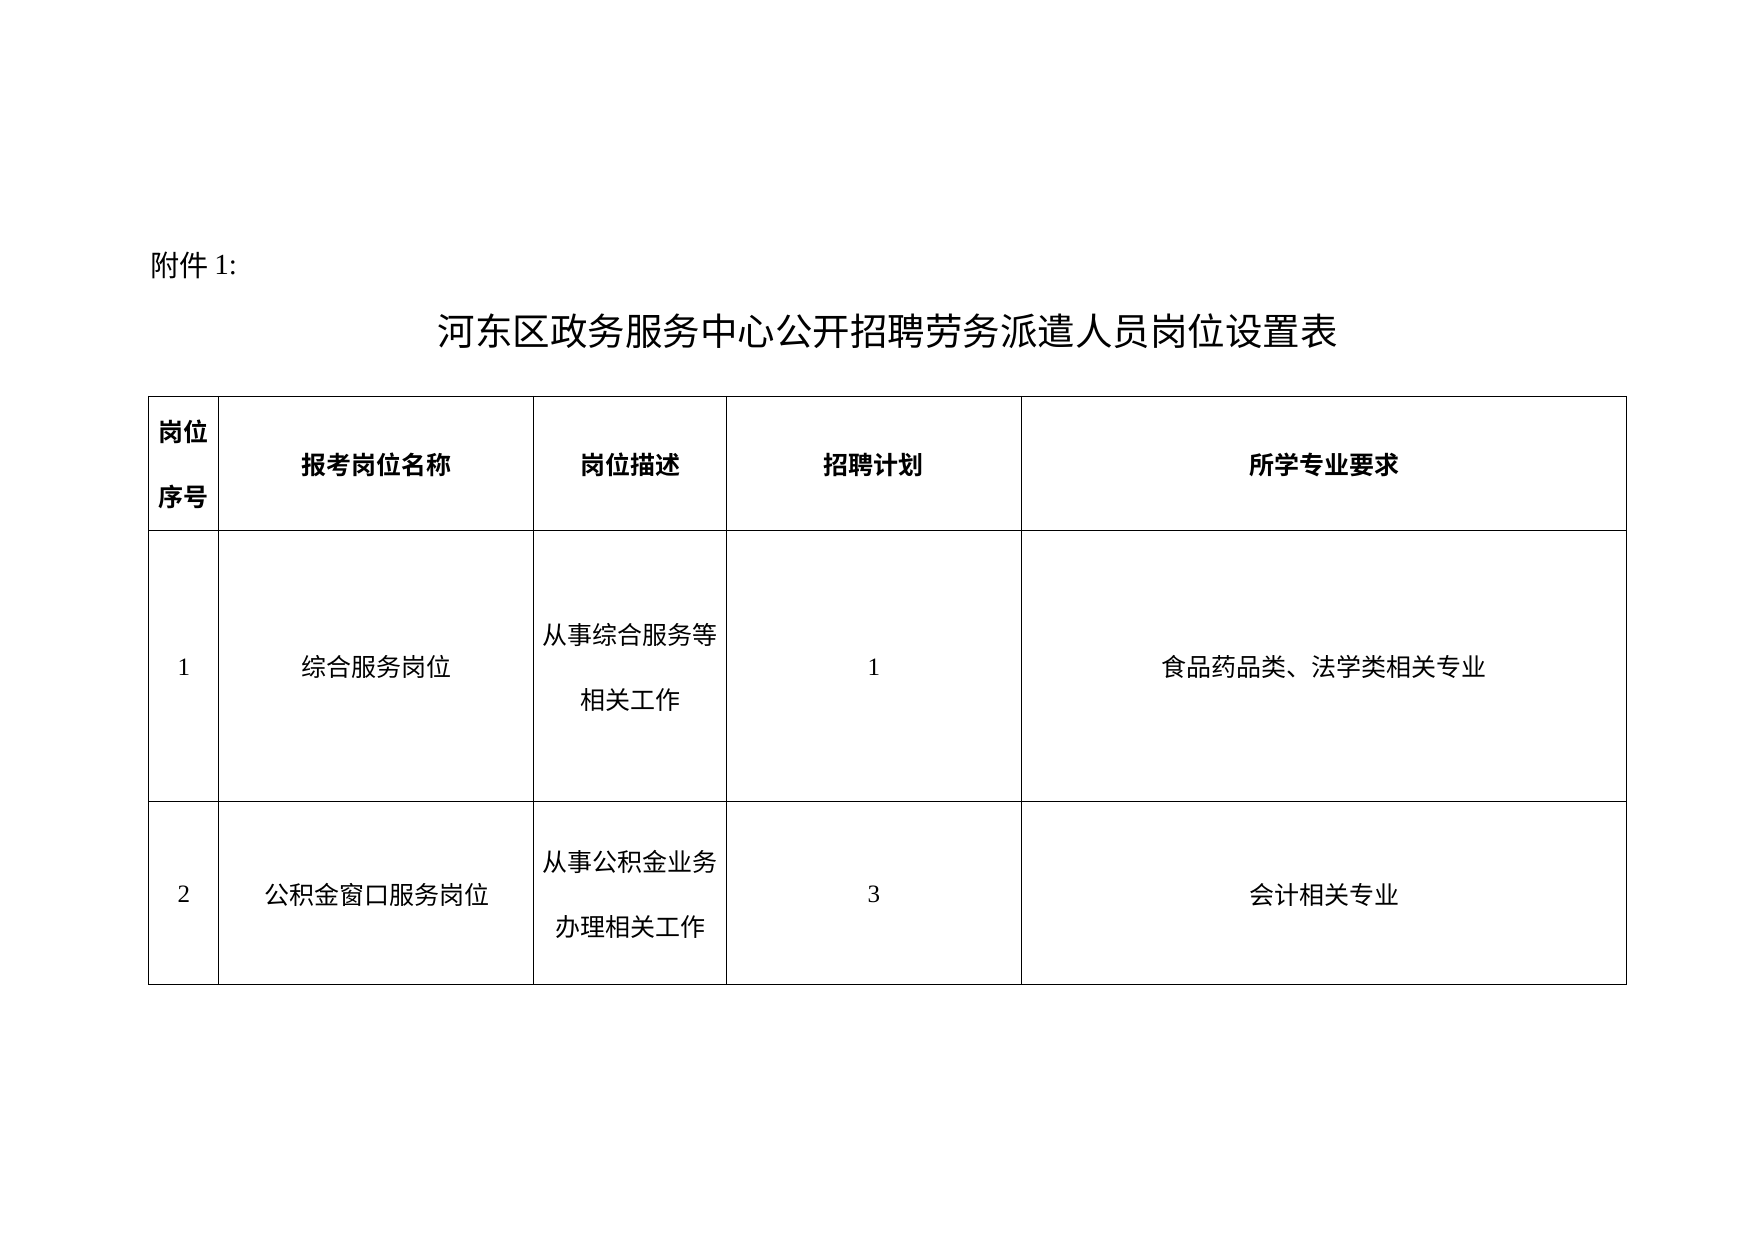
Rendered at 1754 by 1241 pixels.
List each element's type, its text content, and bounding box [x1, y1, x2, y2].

table_cell 公积金窗口服务岗位 [219, 802, 533, 984]
table_cell 从事综合服务等相关工作 [534, 531, 726, 801]
table_header 附件1: 河东区政务服务中心公开招聘劳务派遣人员岗位设置表 [149, 198, 1627, 396]
table_cell 岗位描述 [534, 397, 726, 530]
table_cell 2 [149, 802, 218, 984]
table_cell 岗位序号 [149, 397, 218, 530]
table_cell 报考岗位名称 [219, 397, 533, 530]
table_cell 所学专业要求 [1022, 397, 1626, 530]
table_cell 会计相关专业 [1022, 802, 1626, 984]
table_cell 1 [149, 531, 218, 801]
table_cell 从事公积金业务办理相关工作 [534, 802, 726, 984]
table_cell 食品药品类、法学类相关专业 [1022, 531, 1626, 801]
table_cell 1 [727, 531, 1021, 801]
table_cell 招聘计划 [727, 397, 1021, 530]
table_cell 3 [727, 802, 1021, 984]
table_cell 综合服务岗位 [219, 531, 533, 801]
